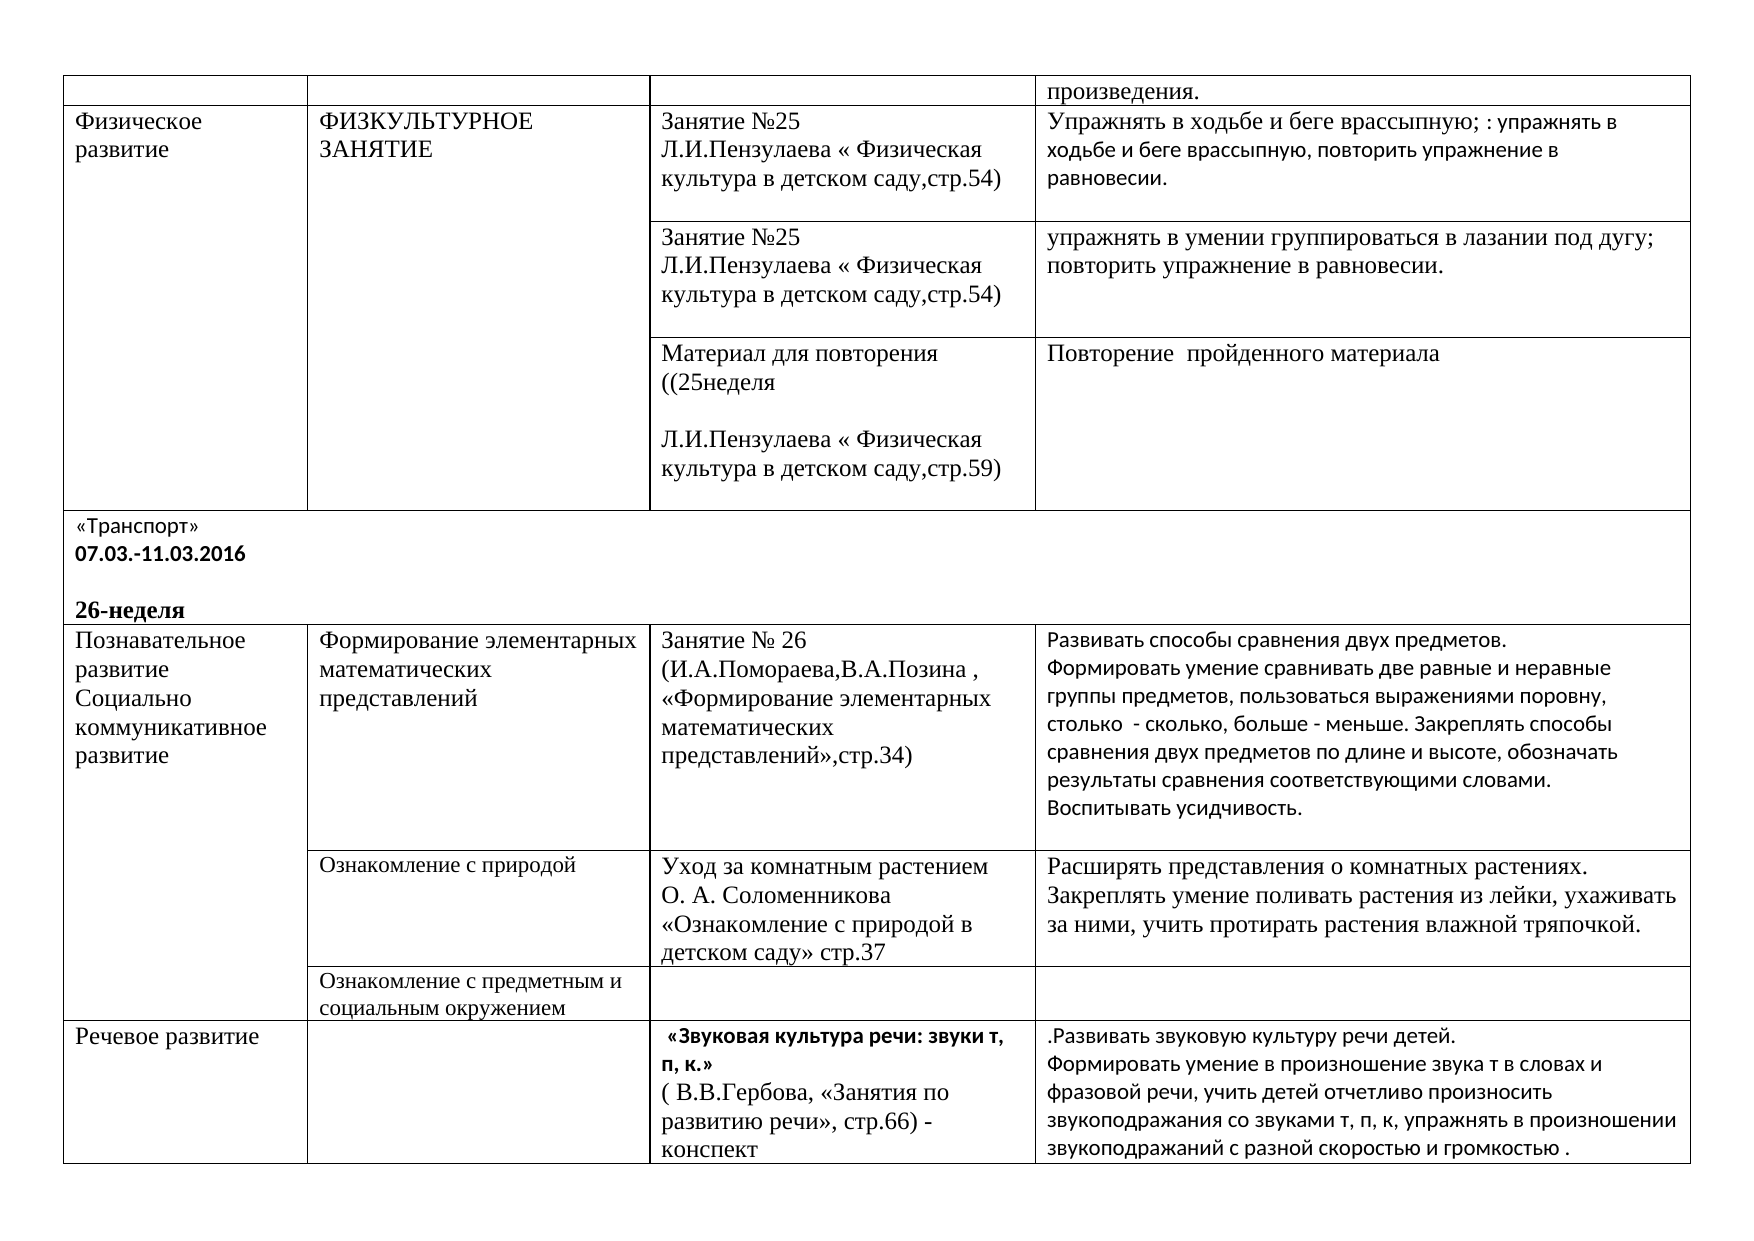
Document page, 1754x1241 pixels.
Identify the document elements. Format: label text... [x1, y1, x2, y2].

table_cell Развивать способы сравнения двух предметов. Формировать умение сравнивать две равные и неравные группы предметов, пользоваться выражениями поровну, столько - сколько, больше - меньше. Закреплять способы сравнения двух предметов по длине и высоте, обозначать результаты сравнения соответствующими словами. Воспитывать усидчивость. [1036, 625, 1690, 850]
table_cell «Транспорт» 07.03.-11.03.2016 26-неделя [64, 511, 1690, 624]
table_cell Уход за комнатным растением О. А. Соломенникова «Ознакомление с природой в детском саду» стр.37 [651, 851, 1035, 966]
table_cell Повторение пройденного материала [1036, 338, 1690, 510]
table_cell упражнять в умении группироваться в лазании под дугу; повторить упражнение в равновесии. [1036, 222, 1690, 337]
table_cell Физическое развитие [64, 106, 307, 510]
table_cell Расширять представления о комнатных растениях. Закреплять умение поливать растения из лейки, ухаживать за ними, учить протирать растения влажной тряпочкой. [1036, 851, 1690, 966]
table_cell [651, 1021, 1035, 1163]
table_cell Формирование элементарных математических представлений [308, 625, 649, 850]
table_cell Познавательное развитие Социально коммуникативное развитие [64, 625, 307, 1020]
table_cell ФИЗКУЛЬТУРНОЕ ЗАНЯТИЕ [308, 106, 649, 510]
table_cell Упражнять в ходьбе и беге врассыпную; : упражнять в ходьбе и беге врассыпную, повторить упражнение в равновесии. [1036, 106, 1690, 221]
table_cell [308, 1021, 649, 1163]
table_cell [651, 967, 1035, 1020]
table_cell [1036, 1021, 1690, 1163]
table_cell Речевое развитие [64, 1021, 307, 1163]
table_cell Занятие № 26 (И.А.Помораева,В.А.Позина , «Формирование элементарных математических представлений»,стр.34) [651, 625, 1035, 850]
table_cell Ознакомление с предметным и социальным окружением [308, 967, 649, 1020]
table_cell Занятие №25 Л.И.Пензулаева « Физическая культура в детском саду,стр.54) [651, 222, 1035, 337]
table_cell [1036, 76, 1690, 105]
table_cell [1036, 967, 1690, 1020]
table_cell Ознакомление с природой [308, 851, 649, 966]
table_cell Материал для повторения ((25неделя Л.И.Пензулаева « Физическая культура в детском саду,стр.59) [651, 338, 1035, 510]
table_cell Занятие №25 Л.И.Пензулаева « Физическая культура в детском саду,стр.54) [651, 106, 1035, 221]
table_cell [651, 76, 1035, 105]
